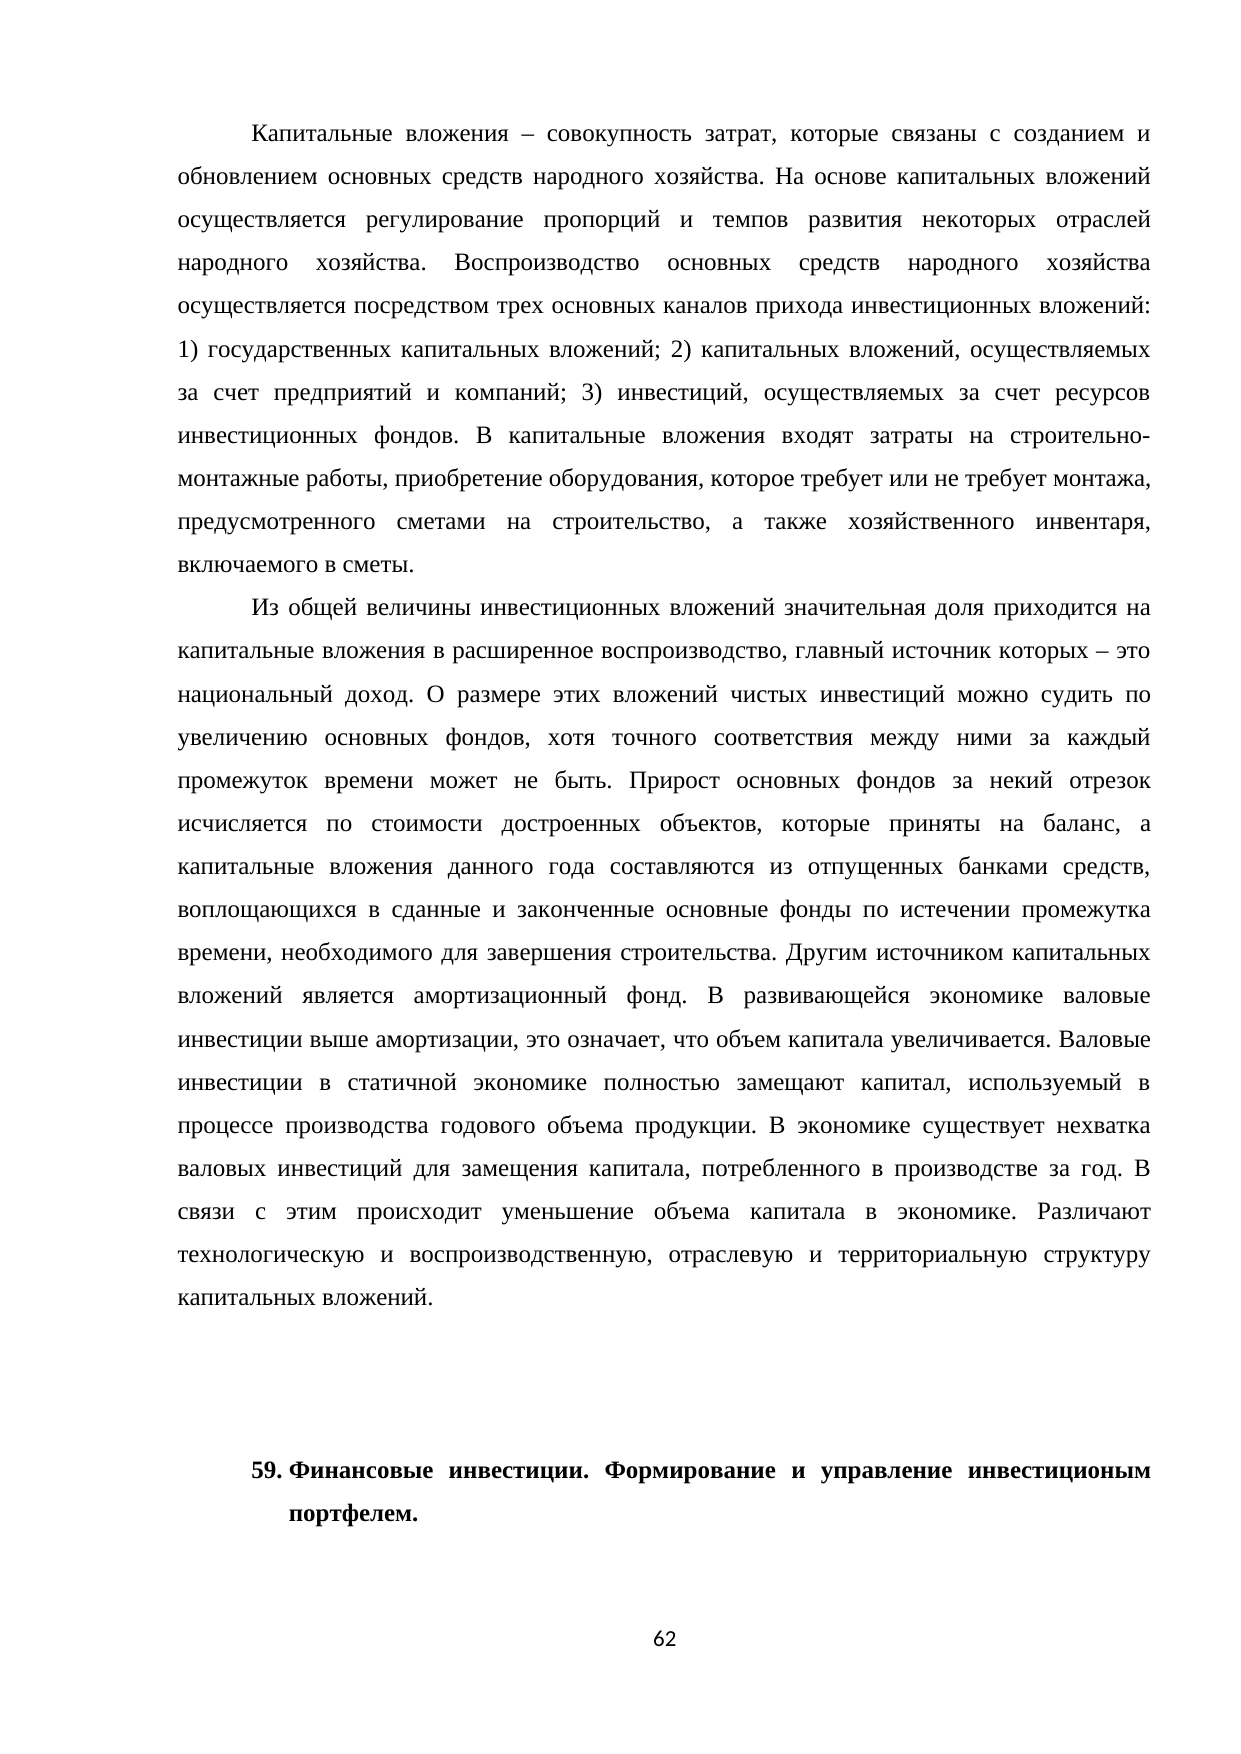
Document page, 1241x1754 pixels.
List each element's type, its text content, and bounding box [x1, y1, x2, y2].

text Из общей величины инвестиционных вложений значительная доля приходится на капитальные вложения в расширенное воспроизводство, главный источник которых – это национальный доход. О размере этих вложений чистых инвестиций можно судить по увеличению основных фондов, хотя точного соответствия между ними за каждый промежуток времени может не быть. Прирост основных фондов за некий отрезок исчисляется по стоимости достроенных объектов, которые приняты на баланс, а капитальные вложения данного года составляются из отпущенных банками средств, воплощающихся в сданные и законченные основные фонды по истечении промежутка времени, необходимого для завершения строительства. Другим источником капитальных вложений является амортизационный фонд. В развивающейся экономике валовые инвестиции выше амортизации, это означает, что объем капитала увеличивается. Валовые инвестиции в статичной экономике полностью замещают капитал, используемый в процессе производства годового объема продукции. В экономике существует нехватка валовых инвестиций для замещения капитала, потребленного в производстве за год. В связи с этим происходит уменьшение объема капитала в экономике. Различают технологическую и воспроизводственную, отраслевую и территориальную структуру капитальных вложений. [177, 592, 1152, 1311]
list Финансовые инвестиции. Формирование и управление инвестиционым портфелем. [251, 1455, 1152, 1527]
text Капитальные вложения – совокупность затрат, которые связаны с созданием и обновлением основных средств народного хозяйства. На основе капитальных вложений осуществляется регулирование пропорций и темпов развития некоторых отраслей народного хозяйства. Воспроизводство основных средств народного хозяйства осуществляется посредством трех основных каналов прихода инвестиционных вложений: 1) государственных капитальных вложений; 2) капитальных вложений, осуществляемых за счет предприятий и компаний; 3) инвестиций, осуществляемых за счет ресурсов инвестиционных фондов. В капитальные вложения входят затраты на строительно-монтажные работы, приобретение оборудования, которое требует или не требует монтажа, предусмотренного сметами на строительство, а также хозяйственного инвентаря, включаемого в сметы. [177, 118, 1152, 578]
